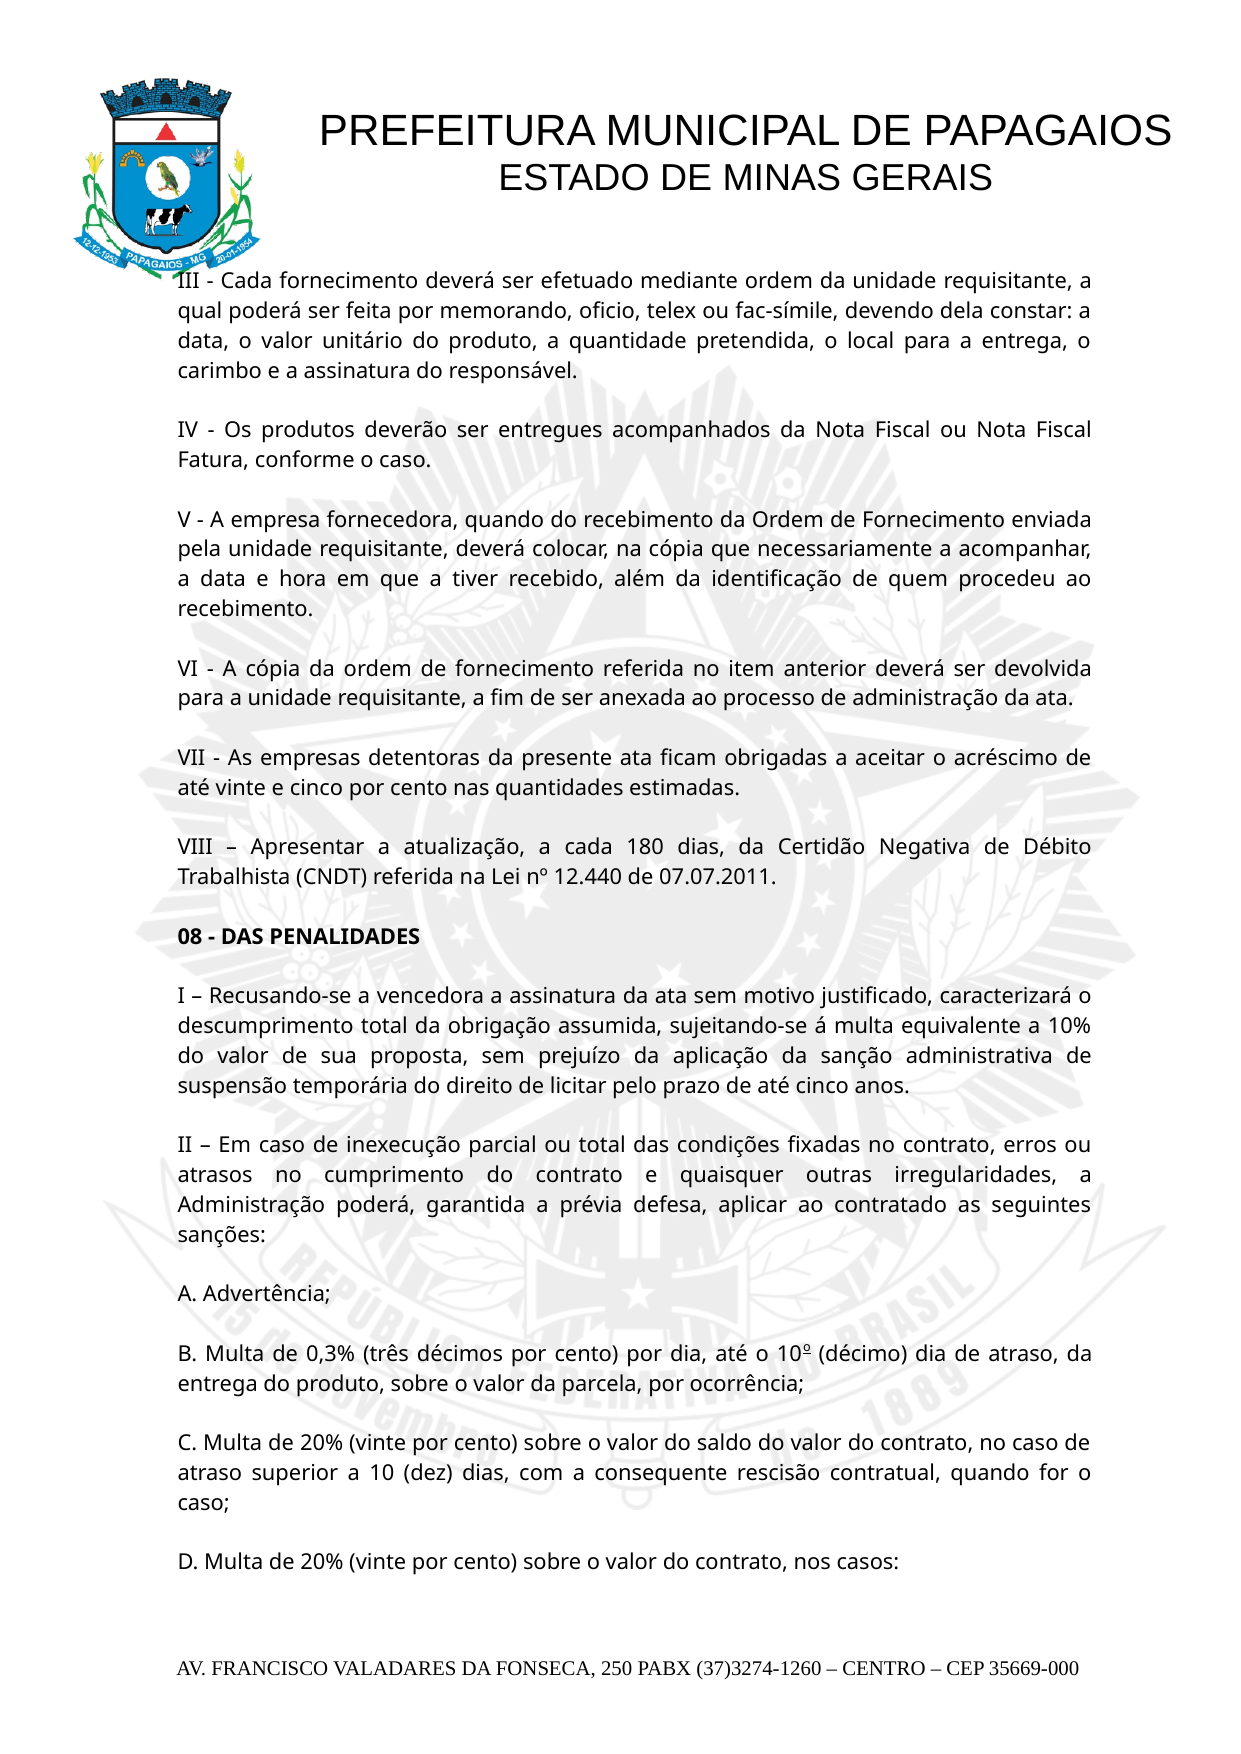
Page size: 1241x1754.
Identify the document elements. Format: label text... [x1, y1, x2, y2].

picture [102, 361, 1167, 1510]
picture [191, 255, 205, 263]
picture [200, 260, 212, 265]
text A. Advertência; [177, 1278, 1093, 1308]
text D. Multa de 20% (vinte por cento) sobre o valor do contrato, nos casos: [177, 1546, 1093, 1576]
text VI - A cópia da ordem de fornecimento referida no item anterior deverá ser devolvida para a unidade requisitante, a fim de ser anexada ao processo de administração da ata. [177, 653, 1093, 712]
text C. Multa de 20% (vinte por cento) sobre o valor do saldo do valor do contrato, no caso de atraso superior a 10 (dez) dias, com a consequente rescisão contratual, quando for o caso; [177, 1427, 1093, 1517]
picture [237, 240, 252, 250]
text I – Recusando-se a vencedora a assinatura da ata sem motivo justificado, caracterizará o descumprimento total da obrigação assumida, sujeitando-se á multa equivalente a 10% do valor de sua proposta, sem prejuízo da aplicação da sanção administrativa de suspensão temporária do direito de licitar pelo prazo de até cinco anos. [177, 980, 1093, 1099]
picture [72, 73, 262, 281]
text IV - Os produtos deverão ser entregues acompanhados da Nota Fiscal ou Nota Fiscal Fatura, conforme o caso. [177, 414, 1093, 474]
text B. Multa de 0,3% (três décimos por cento) por dia, até o 10o (décimo) dia de atraso, da entrega do produto, sobre o valor da parcela, por ocorrência; [177, 1338, 1093, 1397]
text VII - As empresas detentoras da presente ata ficam obrigadas a aceitar o acréscimo de até vinte e cinco por cento nas quantidades estimadas. [177, 742, 1093, 802]
text III - Cada fornecimento deverá ser efetuado mediante ordem da unidade requisitante, a qual poderá ser feita por memorando, oficio, telex ou fac-símile, devendo dela constar: a data, o valor unitário do produto, a quantidade pretendida, o local para a entrega, o carimbo e a assinatura do responsável. [177, 265, 1093, 384]
picture [217, 256, 225, 262]
text VIII – Apresentar a atualização, a cada 180 dias, da Certidão Negativa de Débito Trabalhista (CNDT) referida na Lei nº 12.440 de 07.07.2011. [177, 831, 1093, 891]
text 08 - DAS PENALIDADES [177, 921, 1093, 951]
text V - A empresa fornecedora, quando do recebimento da Ordem de Fornecimento enviada pela unidade requisitante, deverá colocar, na cópia que necessariamente a acompanhar, a data e hora em que a tiver recebido, além da identificação de quem procedeu ao recebimento. [177, 504, 1093, 623]
text II – Em caso de inexecução parcial ou total das condições fixadas no contrato, erros ou atrasos no cumprimento do contrato e quaisquer outras irregularidades, a Administração poderá, garantida a prévia defesa, aplicar ao contratado as seguintes sanções: [177, 1129, 1093, 1248]
